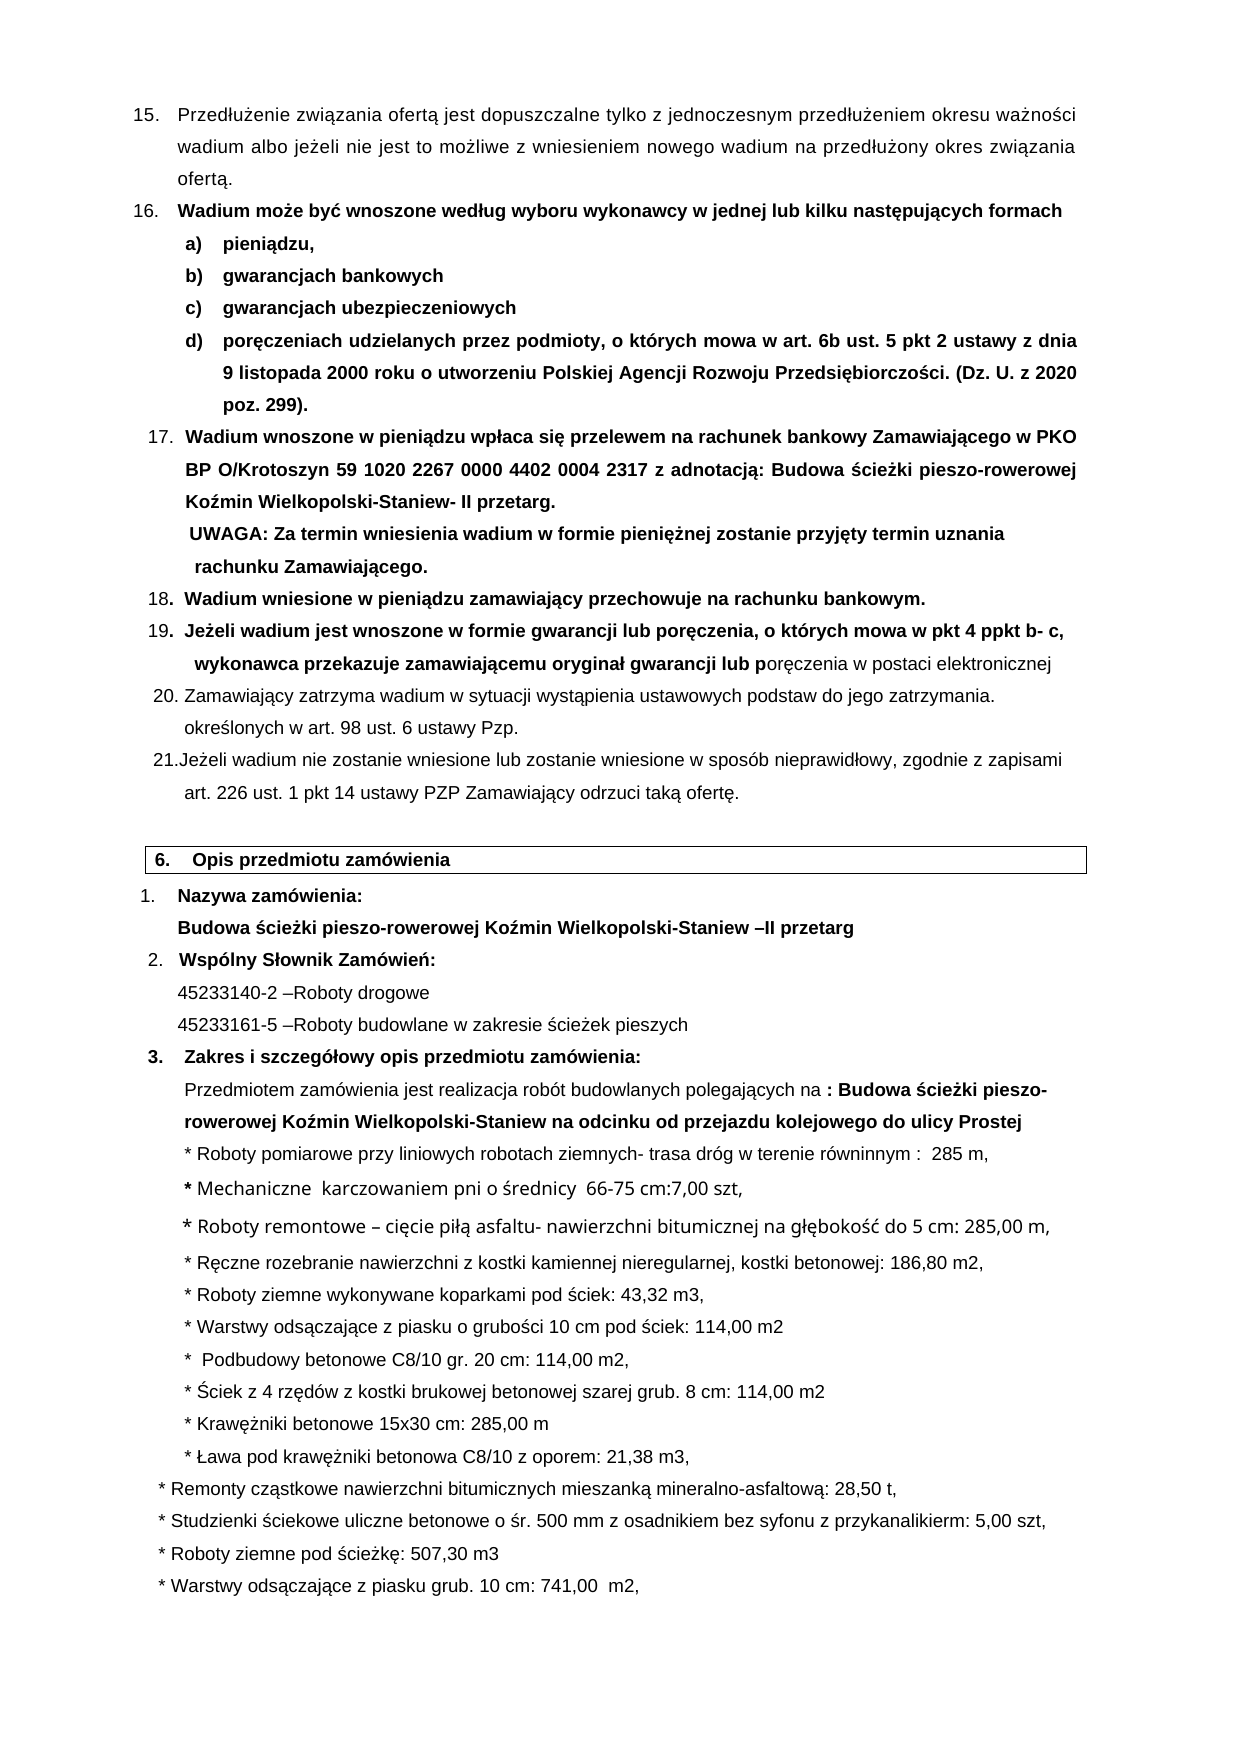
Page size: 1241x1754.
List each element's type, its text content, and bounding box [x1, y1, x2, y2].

text * Studzienki ściekowe uliczne betonowe o śr. 500 mm z osadnikiem bez syfonu z przykanalikierm: 5,00 szt, [148, 1510, 1078, 1532]
list Nazywa zamówienia: [140, 885, 1078, 906]
text * Podbudowy betonowe C8/10 gr. 20 cm: 114,00 m2, [148, 1349, 1078, 1370]
text 21.Jeżeli wadium nie zostanie wniesione lub zostanie wniesione w sposób nieprawidłowy, zgodnie z zapisami [148, 749, 1078, 771]
text rachunku Zamawiającego. [148, 556, 1078, 577]
text 18. Wadium wniesione w pieniądzu zamawiający przechowuje na rachunku bankowym. [148, 588, 1078, 609]
text * Roboty pomiarowe przy liniowych robotach ziemnych- trasa dróg w terenie równinnym : 285 m, [148, 1143, 1078, 1164]
list Opis przedmiotu zamówienia [146, 847, 1086, 873]
text * Roboty ziemne wykonywane koparkami pod ściek: 43,32 m3, [148, 1284, 1078, 1306]
text * Remonty cząstkowe nawierzchni bitumicznych mieszanką mineralno-asfaltową: 28,50 t, [148, 1478, 1078, 1499]
list pieniądzu, [185, 233, 1078, 254]
list gwarancjach ubezpieczeniowych [185, 297, 1078, 319]
list Wadium może być wnoszone według wyboru wykonawcy w jednej lub kilku następujących formach [133, 200, 1078, 222]
text UWAGA: Za termin wniesienia wadium w formie pieniężnej zostanie przyjęty termin uznania [148, 523, 1078, 545]
text Budowa ścieżki pieszo-rowerowej Koźmin Wielkopolski-Staniew –II przetarg [177, 917, 1078, 938]
text 19. Jeżeli wadium jest wnoszone w formie gwarancji lub poręczenia, o których mowa w pkt 4 ppkt b- c, [148, 620, 1078, 642]
text określonych w art. 98 ust. 6 ustawy Pzp. [148, 717, 1078, 738]
text 3. Zakres i szczegółowy opis przedmiotu zamówienia: [148, 1046, 1078, 1068]
text rowerowej Koźmin Wielkopolski-Staniew na odcinku od przejazdu kolejowego do ulicy Prostej [148, 1111, 1078, 1132]
text * Ściek z 4 rzędów z kostki brukowej betonowej szarej grub. 8 cm: 114,00 m2 [148, 1381, 1078, 1402]
list gwarancjach bankowych [185, 265, 1078, 286]
text * Roboty remontowe – cięcie piłą asfaltu- nawierzchni bitumicznej na głębokość do 5 cm: 285,00 m, [148, 1213, 1078, 1239]
text * Roboty ziemne pod ścieżkę: 507,30 m3 [148, 1542, 1078, 1564]
text * Warstwy odsączające z piasku grub. 10 cm: 741,00 m2, [148, 1575, 1078, 1596]
text * Ława pod krawężniki betonowa C8/10 z oporem: 21,38 m3, [148, 1446, 1078, 1467]
text * Krawężniki betonowe 15x30 cm: 285,00 m [148, 1413, 1078, 1435]
text Przedmiotem zamówienia jest realizacja robót budowlanych polegających na : Budowa ścieżki pieszo- [148, 1078, 1078, 1100]
text * Warstwy odsączające z piasku o grubości 10 cm pod ściek: 114,00 m2 [148, 1316, 1078, 1338]
text * Ręczne rozebranie nawierzchni z kostki kamiennej nieregularnej, kostki betonowej: 186,80 m2, [148, 1252, 1078, 1273]
text 45233161-5 –Roboty budowlane w zakresie ścieżek pieszych [177, 1014, 1078, 1035]
text wykonawca przekazuje zamawiającemu oryginał gwarancji lub poręczenia w postaci elektronicznej [148, 652, 1078, 674]
text 20. Zamawiający zatrzyma wadium w sytuacji wystąpienia ustawowych podstaw do jego zatrzymania. [148, 685, 1078, 706]
text 2. Wspólny Słownik Zamówień: [148, 949, 1078, 971]
text * Mechaniczne karczowaniem pni o średnicy 66-75 cm:7,00 szt, [148, 1175, 1078, 1201]
list poręczeniach udzielanych przez podmioty, o których mowa w art. 6b ust. 5 pkt 2 ustawy z dnia 9 listopada 2000 roku o utworzeniu Polskiej Agencji Rozwoju Przedsiębiorczości. (Dz. U. z 2020 poz. 299). [185, 329, 1078, 416]
list Wadium wnoszone w pieniądzu wpłaca się przelewem na rachunek bankowy Zamawiającego w PKO BP O/Krotoszyn 59 1020 2267 0000 4402 0004 2317 z adnotacją: Budowa ścieżki pieszo-rowerowej Koźmin Wielkopolski-Staniew- II przetarg. [148, 426, 1078, 512]
text 45233140-2 –Roboty drogowe [177, 982, 1078, 1003]
text art. 226 ust. 1 pkt 14 ustawy PZP Zamawiający odrzuci taką ofertę. [148, 782, 1078, 803]
list Przedłużenie związania ofertą jest dopuszczalne tylko z jednoczesnym przedłużeniem okresu ważności wadium albo jeżeli nie jest to możliwe z wniesieniem nowego wadium na przedłużony okres związania ofertą. [133, 103, 1078, 189]
